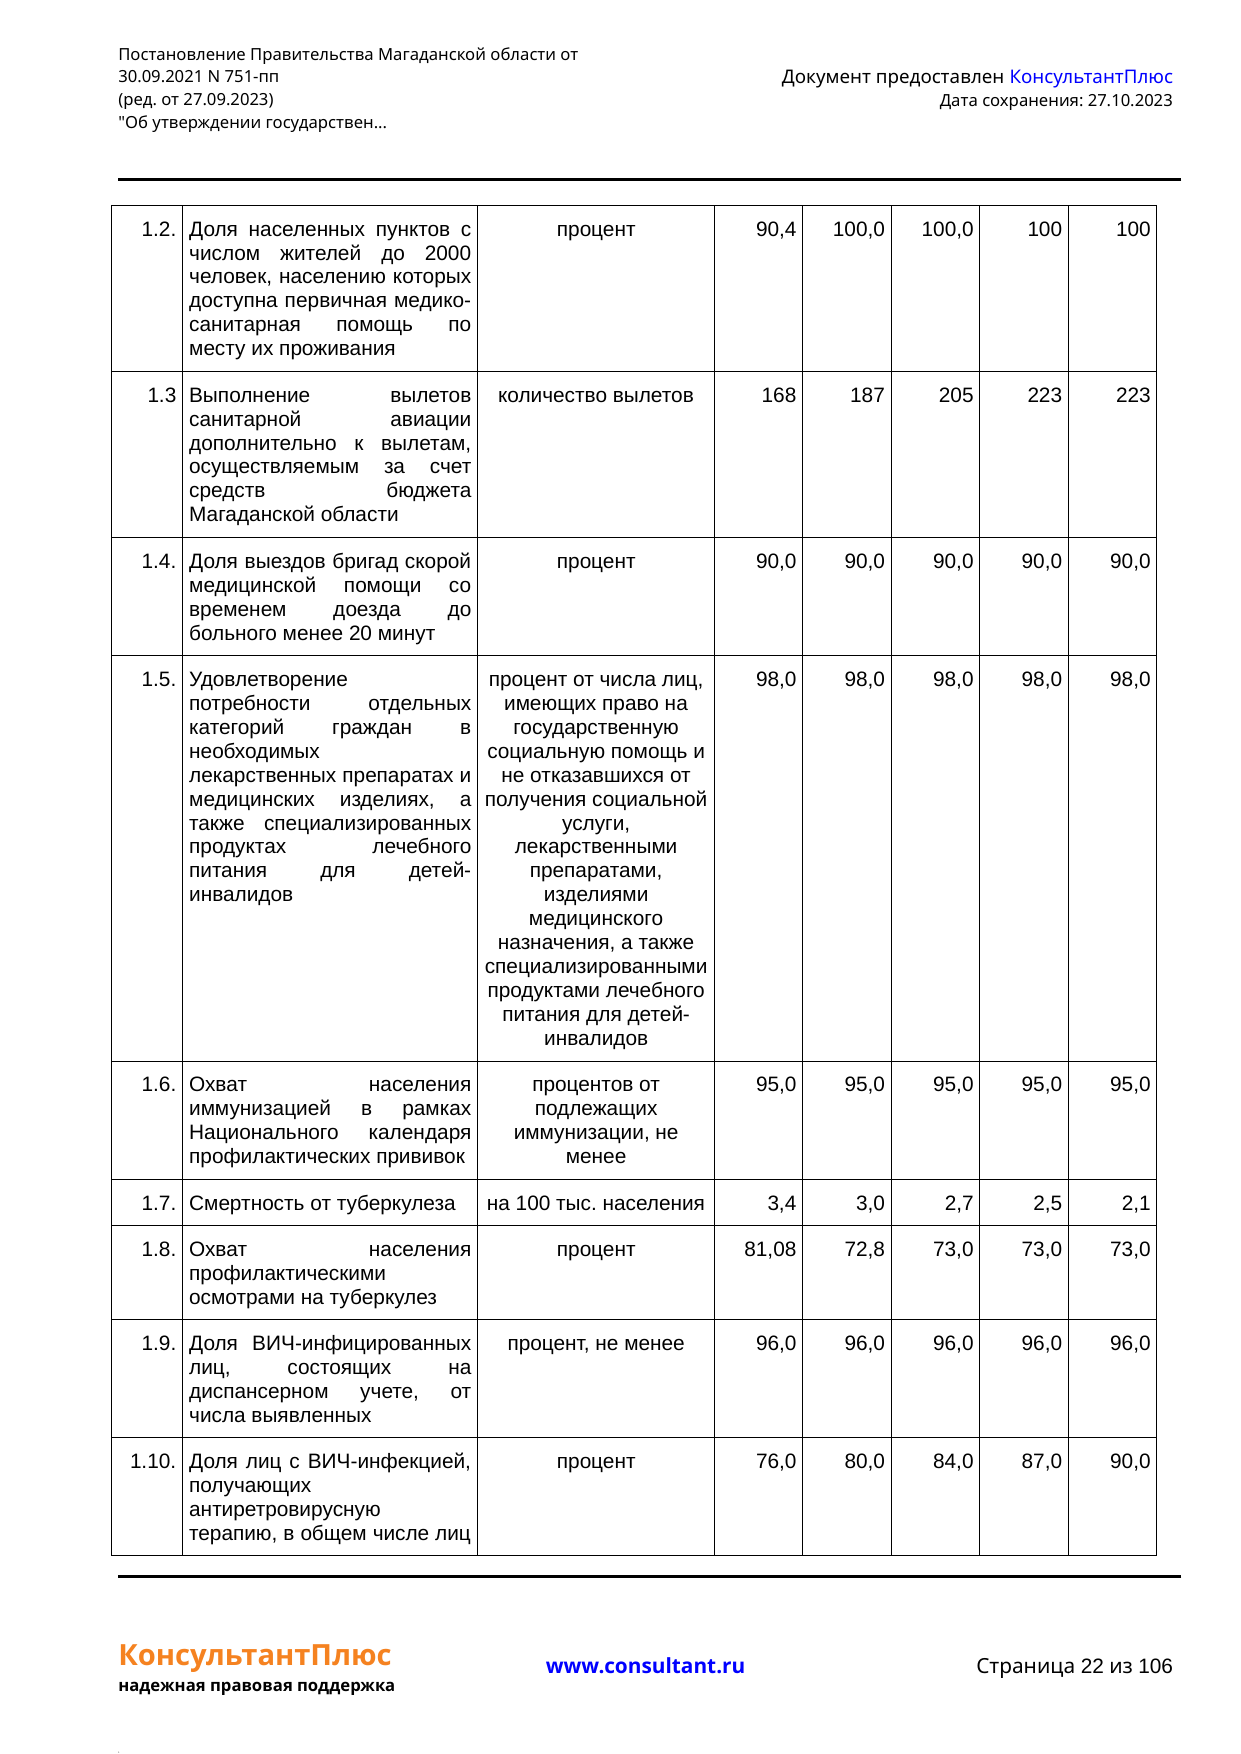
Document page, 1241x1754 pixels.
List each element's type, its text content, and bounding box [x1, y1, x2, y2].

table_cell процент [478, 1226, 714, 1319]
table_cell 95,0 [1069, 1062, 1156, 1179]
table_cell 168 [715, 372, 802, 537]
table_cell 1.5. [112, 656, 182, 1061]
table_cell 1.4. [112, 538, 182, 655]
table_cell 2,7 [892, 1180, 979, 1225]
table_cell Доля населенных пунктов с числом жителей до 2000 человек, населению которых доступна первичная медико-санитарная помощь по месту их проживания [183, 206, 477, 371]
table_cell 223 [1069, 372, 1156, 537]
table_cell 187 [803, 372, 891, 537]
table_cell 90,0 [715, 538, 802, 655]
table_cell 96,0 [980, 1320, 1068, 1437]
table_cell Доля выездов бригад скорой медицинской помощи со временем доезда до больного менее 20 минут [183, 538, 477, 655]
table_cell 95,0 [980, 1062, 1068, 1179]
table_cell 87,0 [980, 1438, 1068, 1555]
table_cell 90,0 [803, 538, 891, 655]
table_cell 98,0 [980, 656, 1068, 1061]
table_cell процент [478, 1438, 714, 1555]
table_cell 98,0 [892, 656, 979, 1061]
table_cell 98,0 [715, 656, 802, 1061]
table_cell 2,5 [980, 1180, 1068, 1225]
table_cell 1.8. [112, 1226, 182, 1319]
table_cell 3,4 [715, 1180, 802, 1225]
table_cell 95,0 [715, 1062, 802, 1179]
table_cell 73,0 [892, 1226, 979, 1319]
table_cell 2,1 [1069, 1180, 1156, 1225]
table_cell процентов от подлежащих иммунизации, не менее [478, 1062, 714, 1179]
table_cell на 100 тыс. населения [478, 1180, 714, 1225]
table_cell процент от числа лиц, имеющих право на государственную социальную помощь и не отказавшихся от получения социальной услуги, лекарственными препаратами, изделиями медицинского назначения, а также специализированными продуктами лечебного питания для детей-инвалидов [478, 656, 714, 1061]
table_cell 90,4 [715, 206, 802, 371]
table_cell Охват населения иммунизацией в рамках Национального календаря профилактических прививок [183, 1062, 477, 1179]
table_cell 81,08 [715, 1226, 802, 1319]
table_cell 72,8 [803, 1226, 891, 1319]
table_cell 100 [980, 206, 1068, 371]
table_cell процент, не менее [478, 1320, 714, 1437]
table_cell Удовлетворение потребности отдельных категорий граждан в необходимых лекарственных препаратах и медицинских изделиях, а также специализированных продуктах лечебного питания для детей-инвалидов [183, 656, 477, 1061]
table_cell 96,0 [1069, 1320, 1156, 1437]
table_cell Доля ВИЧ-инфицированных лиц, состоящих на диспансерном учете, от числа выявленных [183, 1320, 477, 1437]
table_cell Охват населения профилактическими осмотрами на туберкулез [183, 1226, 477, 1319]
table_cell 96,0 [715, 1320, 802, 1437]
table_cell 100 [1069, 206, 1156, 371]
table_cell 90,0 [1069, 1438, 1156, 1555]
table_cell 3,0 [803, 1180, 891, 1225]
table_cell 1.9. [112, 1320, 182, 1437]
table_cell 100,0 [803, 206, 891, 371]
table_cell 90,0 [980, 538, 1068, 655]
table_cell 76,0 [715, 1438, 802, 1555]
table_cell 1.3 [112, 372, 182, 537]
table_cell 73,0 [980, 1226, 1068, 1319]
table_cell 80,0 [803, 1438, 891, 1555]
table_cell 95,0 [803, 1062, 891, 1179]
table_cell 84,0 [892, 1438, 979, 1555]
table_cell 96,0 [892, 1320, 979, 1437]
table_cell 73,0 [1069, 1226, 1156, 1319]
table_cell 90,0 [1069, 538, 1156, 655]
table_cell 1.6. [112, 1062, 182, 1179]
table_cell 95,0 [892, 1062, 979, 1179]
table_cell Смертность от туберкулеза [183, 1180, 477, 1225]
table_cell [183, 1438, 477, 1555]
table_cell Выполнение вылетов санитарной авиации дополнительно к вылетам, осуществляемым за счет средств бюджета Магаданской области [183, 372, 477, 537]
table_cell 96,0 [803, 1320, 891, 1437]
table_cell 98,0 [1069, 656, 1156, 1061]
table_cell 1.10. [112, 1438, 182, 1555]
table_cell 1.2. [112, 206, 182, 371]
table_cell 90,0 [892, 538, 979, 655]
table_cell процент [478, 538, 714, 655]
table_cell количество вылетов [478, 372, 714, 537]
table_cell 205 [892, 372, 979, 537]
table_cell процент [478, 206, 714, 371]
table_cell 223 [980, 372, 1068, 537]
table_cell 1.7. [112, 1180, 182, 1225]
table_cell 100,0 [892, 206, 979, 371]
table_cell 98,0 [803, 656, 891, 1061]
